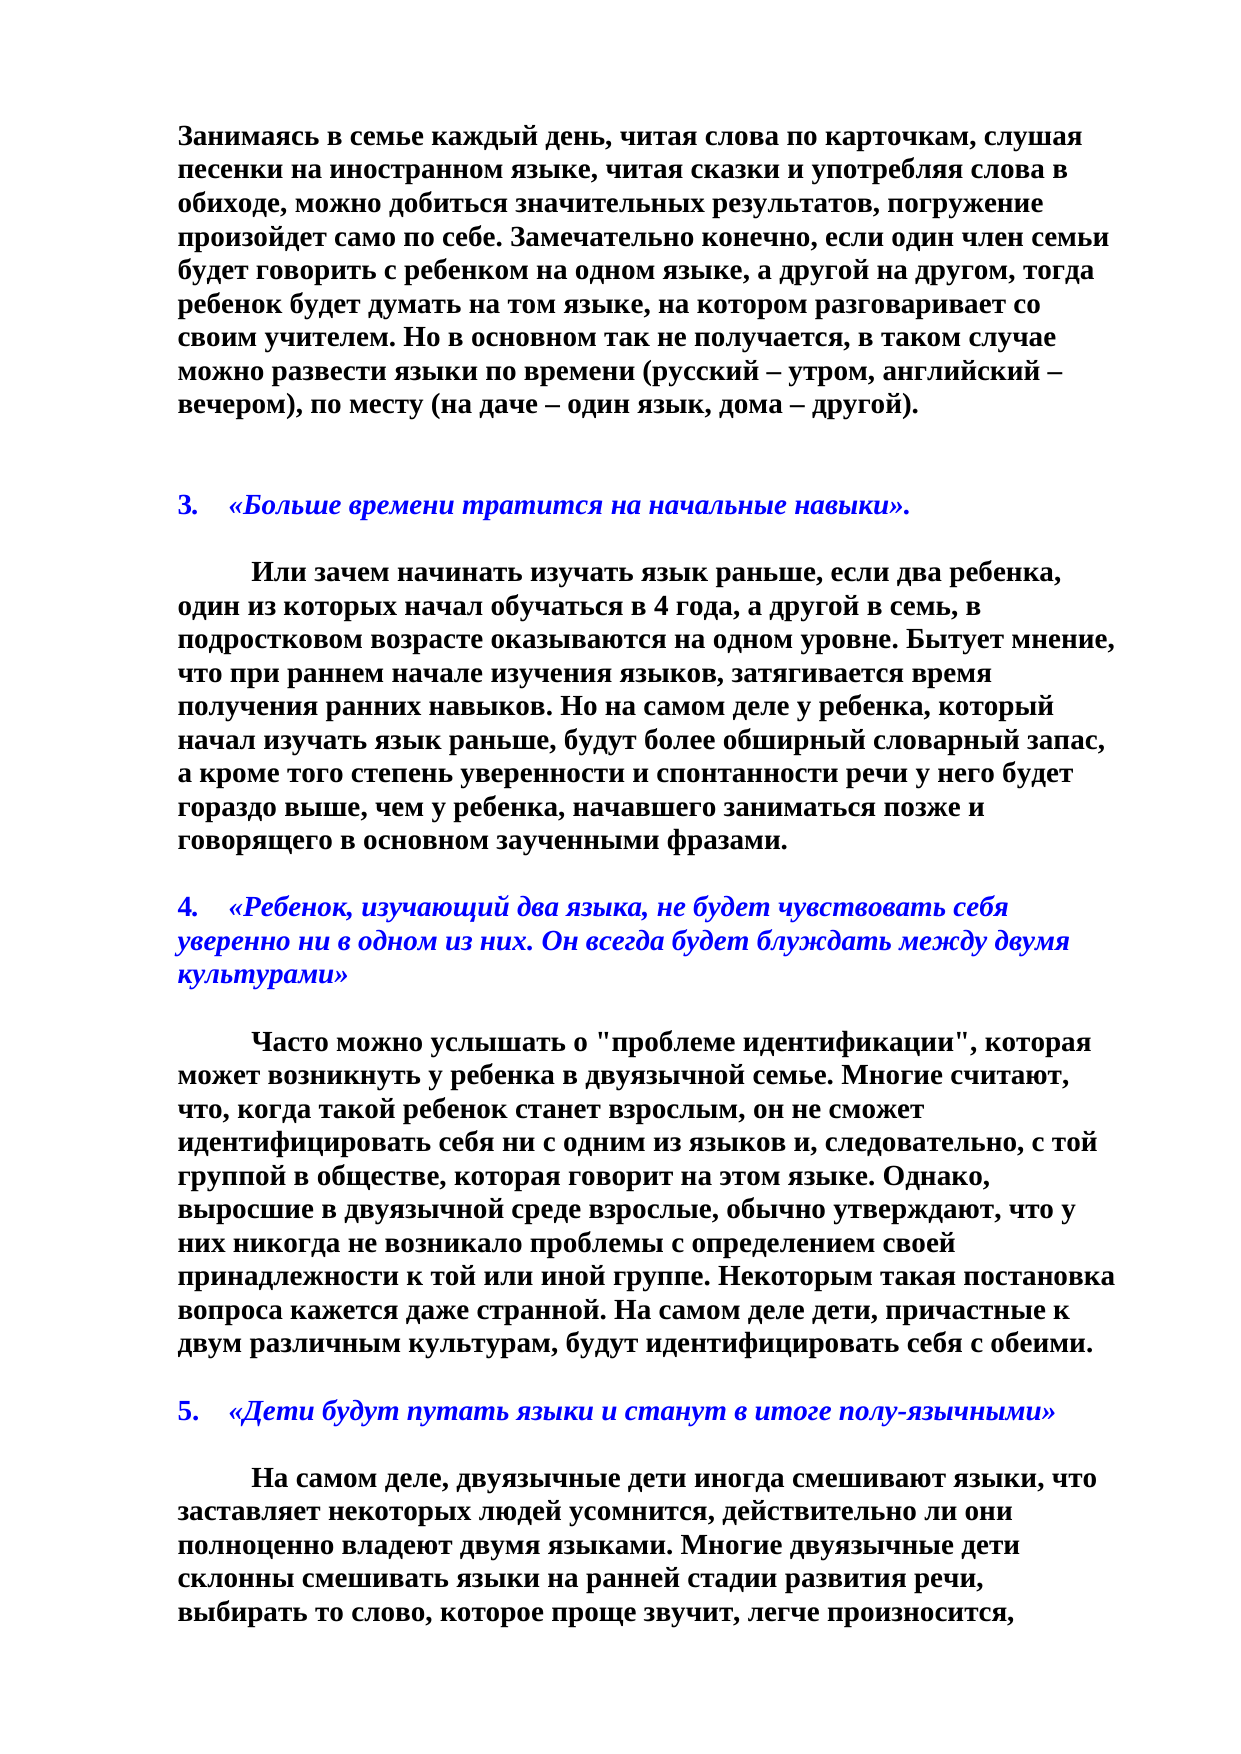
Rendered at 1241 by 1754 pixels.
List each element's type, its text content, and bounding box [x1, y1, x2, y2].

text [177, 1460, 1107, 1627]
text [177, 118, 1122, 420]
text 4. «Ребенок, изучающий два языка, не будет чувствовать себя уверенно ни в одном из них. Он всегда будет блуждать между двумя культурами» [177, 889, 1122, 990]
text Часто можно услышать о "проблеме идентификации", которая может возникнуть у ребенка в двуязычной семье. Многие считают, что, когда такой ребенок станет взрослым, он не сможет идентифицировать себя ни с одним из языков и, следовательно, с той группой в обществе, которая говорит на этом языке. Однако, выросшие в двуязычной среде взрослые, обычно утверждают, что у них никогда не возникало проблемы с определением своей принадлежности к той или иной группе. Некоторым такая постановка вопроса кажется даже странной. На самом деле дети, причастные к двум различным культурам, будут идентифицировать себя с обеими. [177, 1024, 1122, 1359]
text 3. «Больше времени тратится на начальные навыки». [177, 487, 1122, 521]
text Или зачем начинать изучать язык раньше, если два ребенка, один из которых начал обучаться в 4 года, а другой в семь, в подростковом возрасте оказываются на одном уровне. Бытует мнение, что при раннем начале изучения языков, затягивается время получения ранних навыков. Но на самом деле у ребенка, который начал изучать язык раньше, будут более обширный словарный запас, а кроме того степень уверенности и спонтанности речи у него будет гораздо выше, чем у ребенка, начавшего заниматься позже и говорящего в основном заученными фразами. [177, 554, 1122, 856]
text 5. «Дети будут путать языки и станут в итоге полу-язычными» [177, 1393, 1122, 1426]
